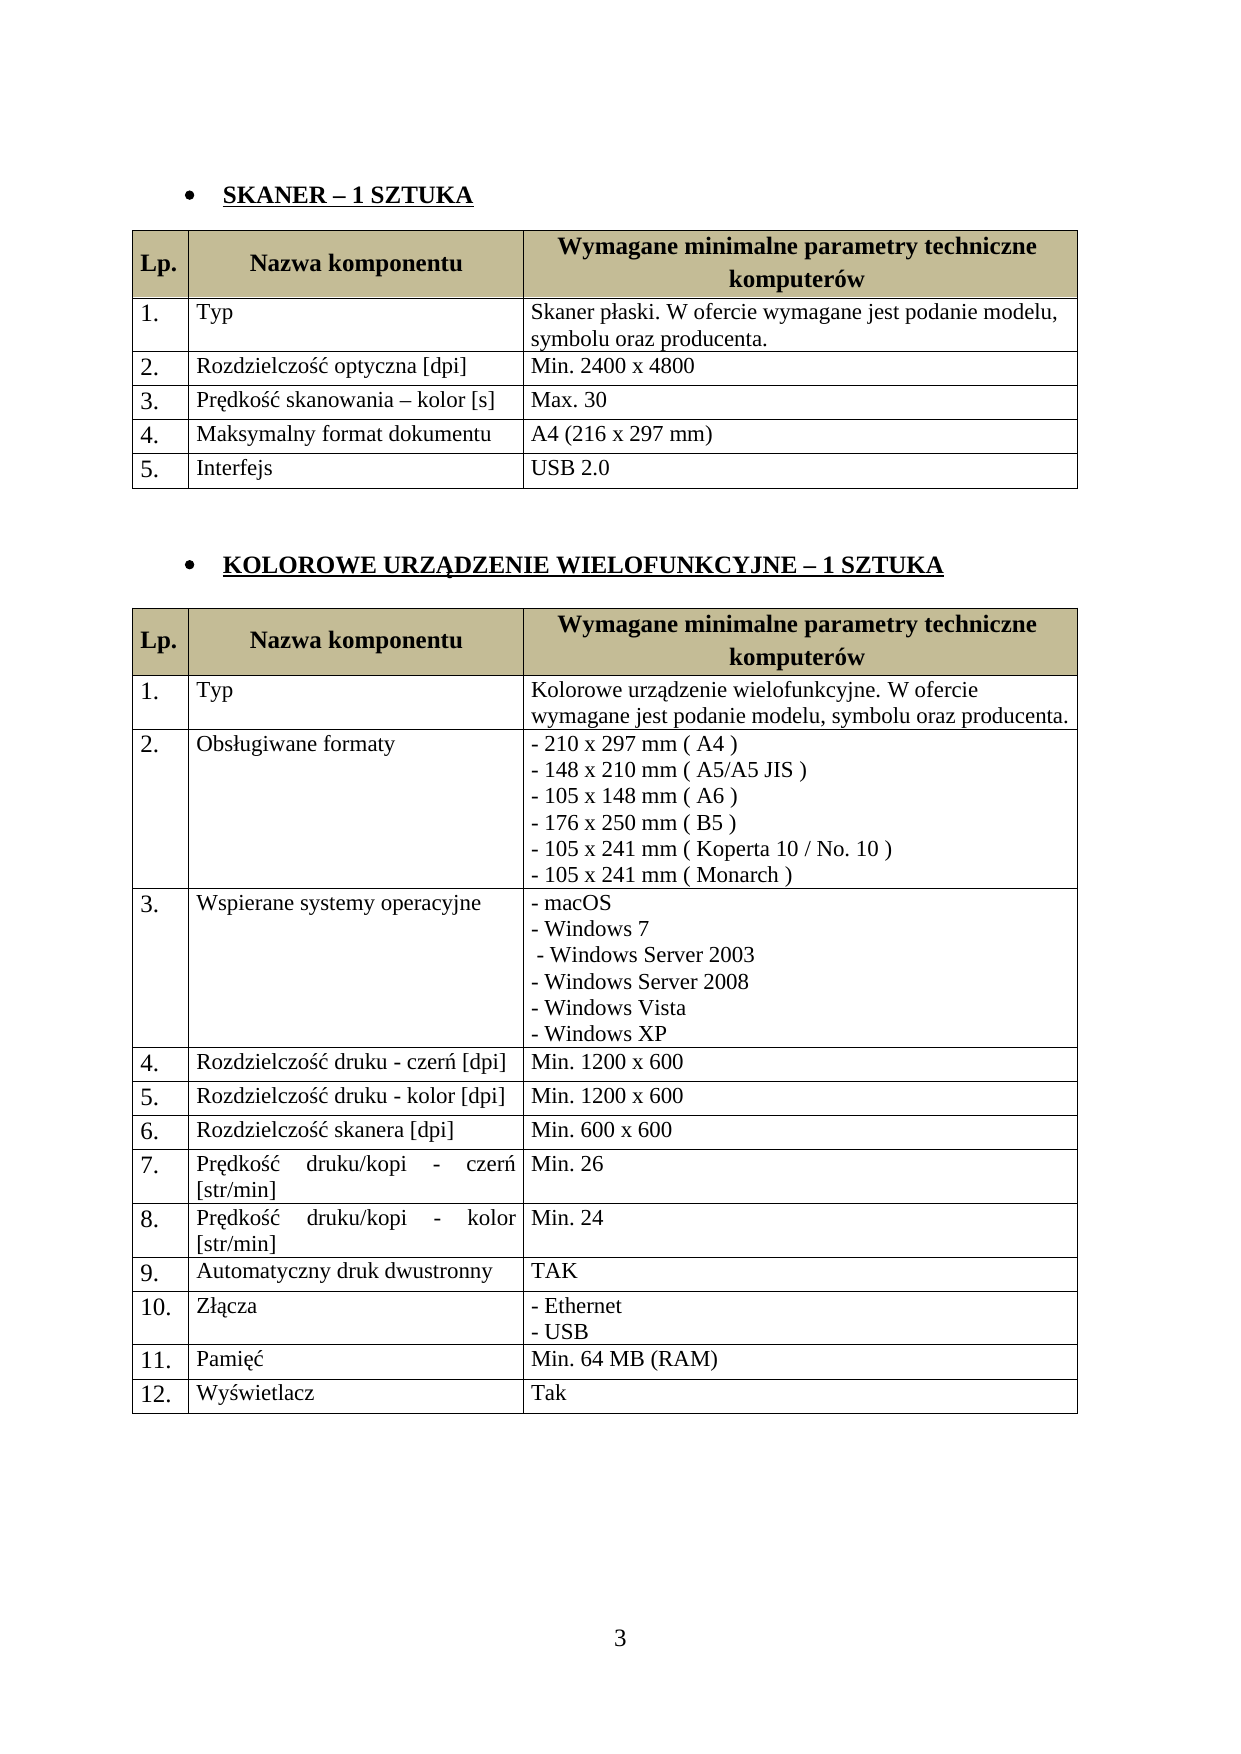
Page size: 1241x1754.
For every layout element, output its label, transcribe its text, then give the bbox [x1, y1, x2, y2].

table_cell Min. 600 x 600 [524, 1116, 1077, 1149]
table_cell [133, 454, 188, 487]
table_cell [133, 1258, 188, 1291]
table_cell Typ [189, 299, 523, 351]
table_cell Prędkość skanowania – kolor [s] [189, 386, 523, 419]
table_header Lp. [133, 231, 188, 297]
table_cell Prędkość druku/kopi - kolor [str/min] [189, 1204, 523, 1257]
table_cell Pamięć [189, 1345, 523, 1378]
table_cell Min. 2400 x 4800 [524, 352, 1077, 385]
table_cell [133, 1380, 188, 1412]
table_cell Typ [189, 676, 523, 728]
table_cell [133, 352, 188, 385]
table_cell [133, 889, 188, 1047]
table_header Lp. [133, 609, 188, 675]
table_cell A4 (216 x 297 mm) [524, 420, 1077, 453]
table_cell Rozdzielczość skanera [dpi] [189, 1116, 523, 1149]
table_header Wymagane minimalne parametry techniczne komputerów [524, 231, 1077, 297]
table_cell [133, 1150, 188, 1203]
table_cell Kolorowe urządzenie wielofunkcyjne. W ofercie wymagane jest podanie modelu, symbolu oraz producenta. [524, 676, 1077, 728]
table_cell Złącza [189, 1292, 523, 1344]
table_cell USB 2.0 [524, 454, 1077, 487]
table_cell Tak [524, 1380, 1077, 1412]
table_cell [133, 730, 188, 888]
table_cell [133, 299, 188, 351]
table_cell Rozdzielczość druku - czerń [dpi] [189, 1048, 523, 1081]
table_cell Maksymalny format dokumentu [189, 420, 523, 453]
table_cell Min. 1200 x 600 [524, 1082, 1077, 1115]
table_cell Interfejs [189, 454, 523, 487]
table_cell Rozdzielczość optyczna [dpi] [189, 352, 523, 385]
table_cell [133, 420, 188, 453]
table_header Nazwa komponentu [189, 609, 523, 675]
table_cell - macOS - Windows 7 - Windows Server 2003 - Windows Server 2008 - Windows Vista - Windows XP [524, 889, 1077, 1047]
list KOLOROWE URZĄDZENIE WIELOFUNKCYJNE – 1 SZTUKA [185, 550, 1093, 579]
table_cell [133, 1116, 188, 1149]
table_cell Skaner płaski. W ofercie wymagane jest podanie modelu, symbolu oraz producenta. [524, 299, 1077, 351]
table_cell Min. 64 MB (RAM) [524, 1345, 1077, 1378]
table_cell Min. 26 [524, 1150, 1077, 1203]
table_header Wymagane minimalne parametry techniczne komputerów [524, 609, 1077, 675]
table_cell [133, 676, 188, 728]
table_cell Max. 30 [524, 386, 1077, 419]
table_cell Obsługiwane formaty [189, 730, 523, 888]
table_cell [133, 1292, 188, 1344]
table_cell Prędkość druku/kopi - czerń [str/min] [189, 1150, 523, 1203]
table_cell Rozdzielczość druku - kolor [dpi] [189, 1082, 523, 1115]
table_cell [133, 386, 188, 419]
table_cell Automatyczny druk dwustronny [189, 1258, 523, 1291]
table_cell [133, 1204, 188, 1257]
table_cell [133, 1345, 188, 1378]
table_cell Wspierane systemy operacyjne [189, 889, 523, 1047]
list SKANER – 1 SZTUKA [185, 181, 1093, 209]
table_cell - 210 x 297 mm ( A4 ) - 148 x 210 mm ( A5/A5 JIS ) - 105 x 148 mm ( A6 ) - 176 x 250 mm ( B5 ) - 105 x 241 mm ( Koperta 10 / No. 10 ) - 105 x 241 mm ( Monarch ) [524, 730, 1077, 888]
table_cell Wyświetlacz [189, 1380, 523, 1412]
table_cell Min. 24 [524, 1204, 1077, 1257]
table_cell [133, 1082, 188, 1115]
table_header Nazwa komponentu [189, 231, 523, 297]
table_cell - Ethernet - USB [524, 1292, 1077, 1344]
table_cell [133, 1048, 188, 1081]
table_cell Min. 1200 x 600 [524, 1048, 1077, 1081]
table_cell TAK [524, 1258, 1077, 1291]
